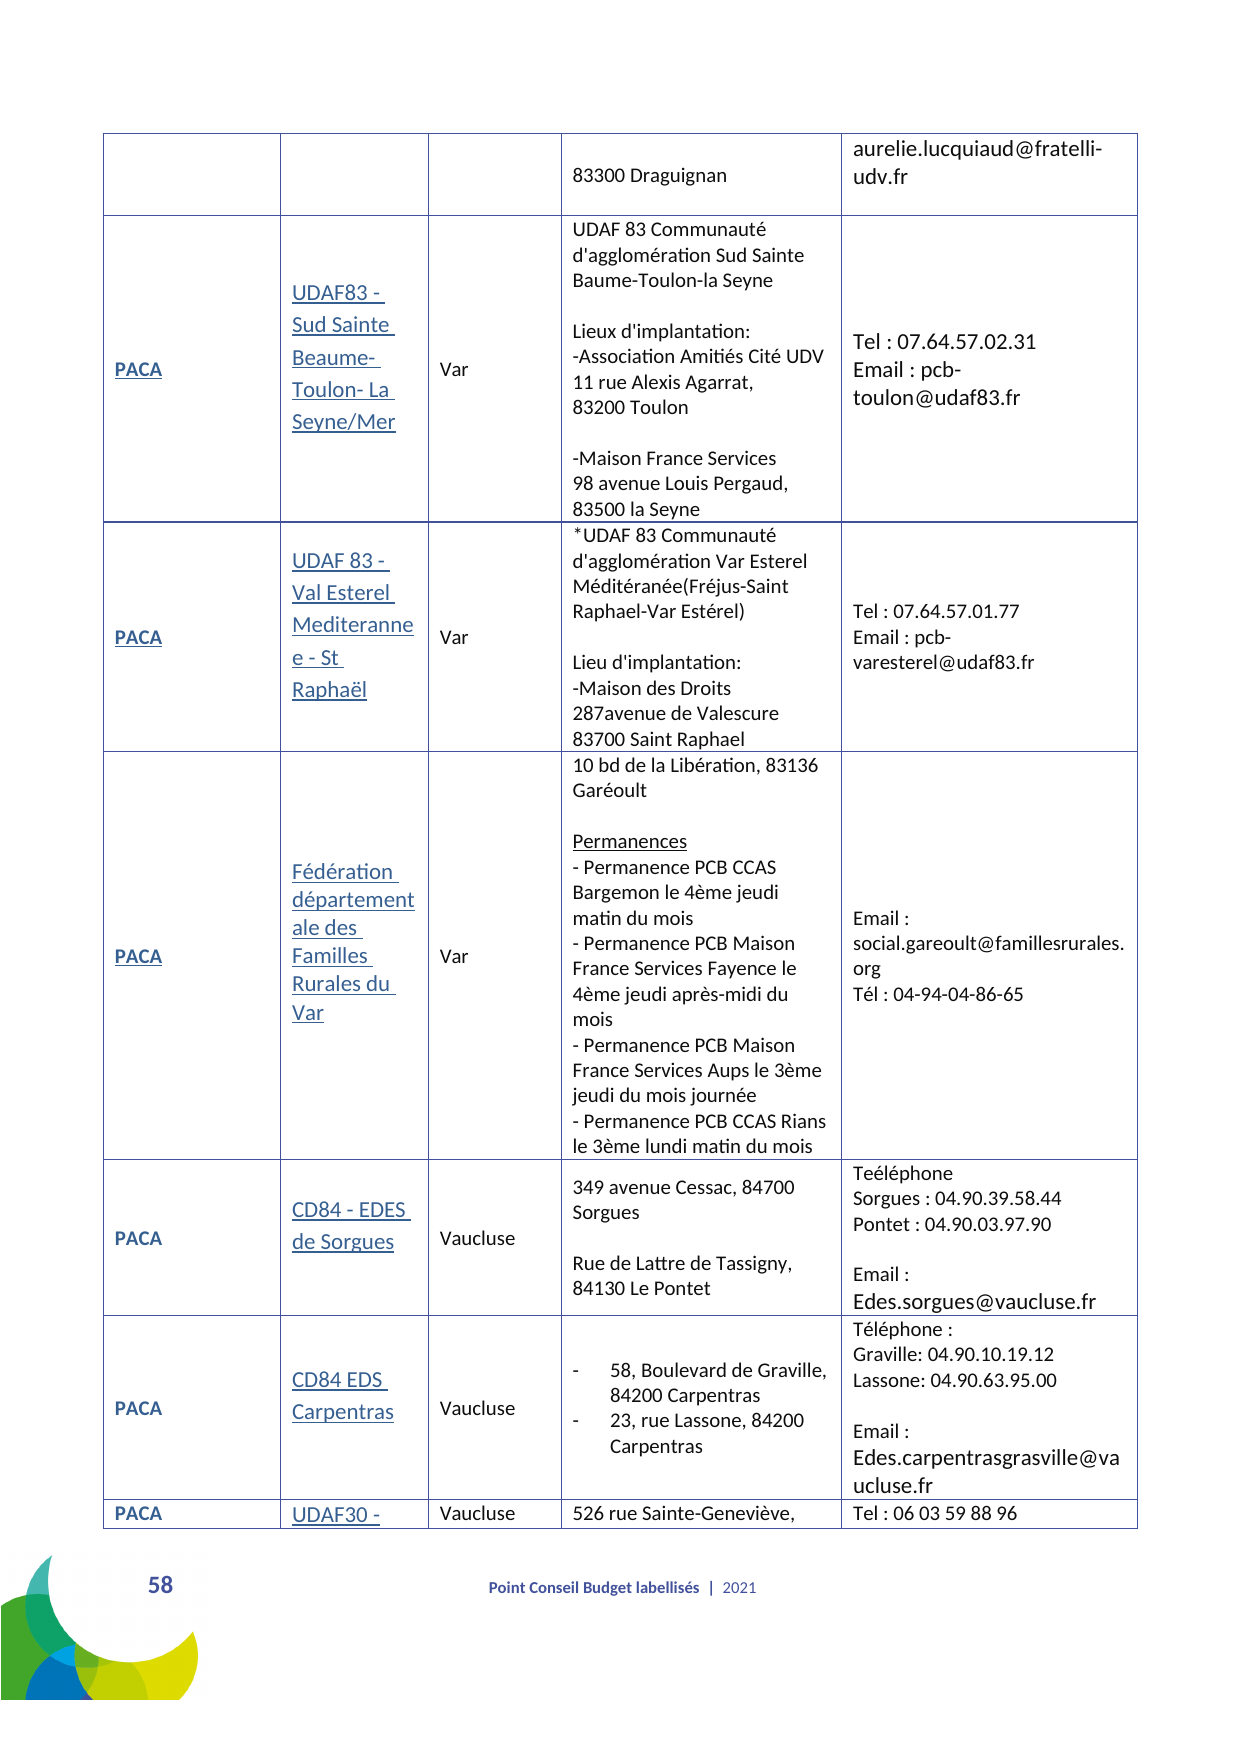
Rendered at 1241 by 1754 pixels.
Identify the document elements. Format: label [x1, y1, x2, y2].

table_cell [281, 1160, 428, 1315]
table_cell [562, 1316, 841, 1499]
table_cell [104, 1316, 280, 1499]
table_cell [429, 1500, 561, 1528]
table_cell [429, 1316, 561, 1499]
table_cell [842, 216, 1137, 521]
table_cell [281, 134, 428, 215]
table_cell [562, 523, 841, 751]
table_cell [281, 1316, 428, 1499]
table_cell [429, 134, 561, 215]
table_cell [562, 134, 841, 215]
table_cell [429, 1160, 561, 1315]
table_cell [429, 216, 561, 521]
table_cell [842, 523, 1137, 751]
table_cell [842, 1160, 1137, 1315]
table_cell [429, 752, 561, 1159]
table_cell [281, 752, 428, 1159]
picture [1, 1544, 208, 1700]
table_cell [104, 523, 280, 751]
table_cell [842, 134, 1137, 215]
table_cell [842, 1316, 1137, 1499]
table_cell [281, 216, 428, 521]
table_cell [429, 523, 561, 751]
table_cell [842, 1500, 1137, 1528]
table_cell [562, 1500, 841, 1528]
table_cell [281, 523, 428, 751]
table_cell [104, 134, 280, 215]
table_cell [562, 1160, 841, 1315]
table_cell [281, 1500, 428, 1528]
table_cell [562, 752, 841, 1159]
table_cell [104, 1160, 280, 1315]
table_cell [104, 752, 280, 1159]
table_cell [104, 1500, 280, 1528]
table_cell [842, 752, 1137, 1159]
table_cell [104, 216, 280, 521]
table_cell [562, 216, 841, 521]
